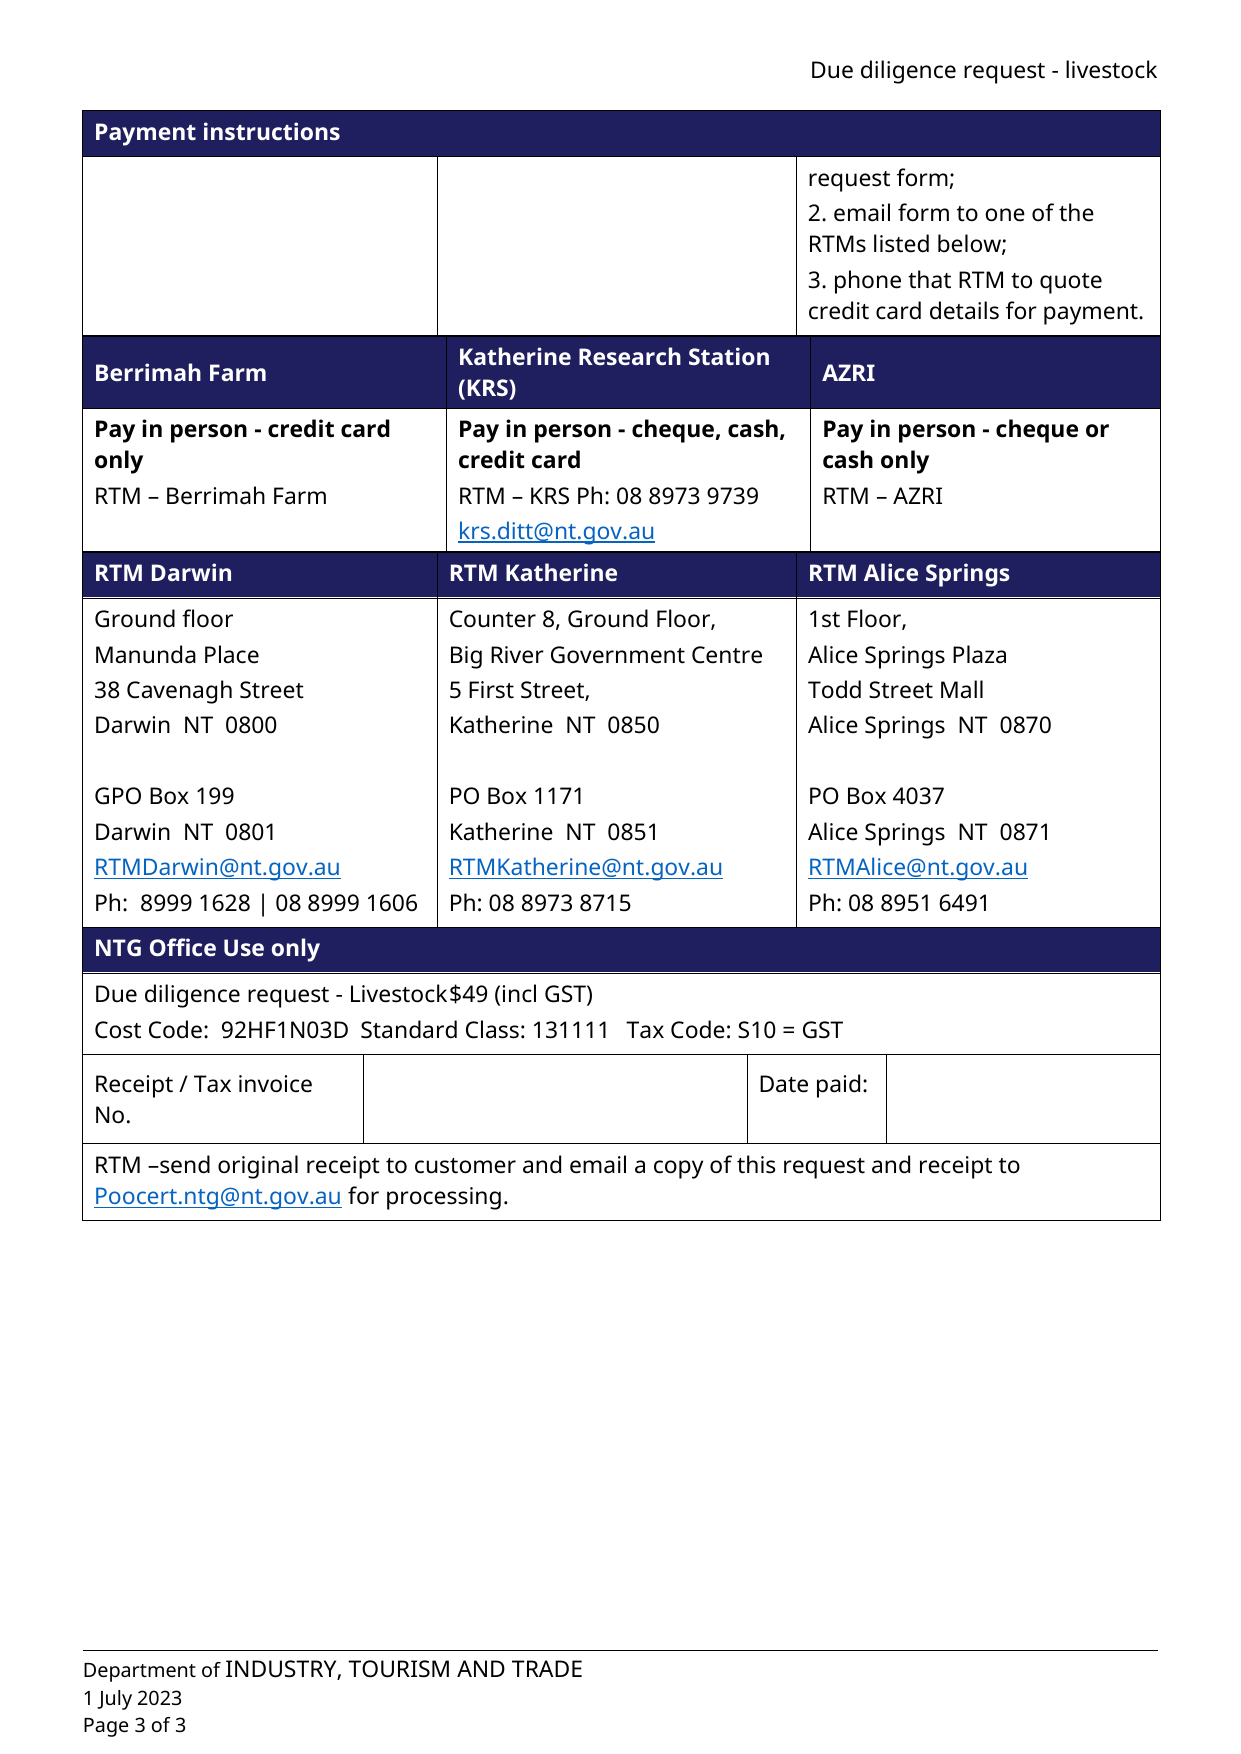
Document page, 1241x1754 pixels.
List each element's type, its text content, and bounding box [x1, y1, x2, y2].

table_header Berrimah Farm [83, 337, 446, 408]
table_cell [797, 157, 1160, 335]
table_header Payment instructions [83, 111, 1160, 156]
table_cell Receipt / Tax invoice No. [83, 1055, 363, 1143]
table_cell Due diligence request - Livestock $49 (incl GST) Cost Code: 92HF1N03D Standard Class: 131111 Tax Code: S10 = GST [83, 974, 1160, 1054]
table_header RTM Darwin [83, 553, 437, 597]
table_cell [83, 157, 437, 335]
table_cell RTM –send original receipt to customer and email a copy of this request and receipt to Poocert.ntg@nt.gov.au for processing. [83, 1144, 1160, 1220]
table_cell [887, 1055, 1160, 1143]
table_cell 1st Floor, Alice Springs Plaza Todd Street Mall Alice Springs NT 0870 PO Box 4037 Alice Springs NT 0871 RTMAlice@nt.gov.au Ph: 08 8951 6491 [797, 599, 1160, 927]
table_header RTM Alice Springs [797, 553, 1160, 597]
table_cell Counter 8, Ground Floor, Big River Government Centre 5 First Street, Katherine NT 0850 PO Box 1171 Katherine NT 0851 RTMKatherine@nt.gov.au Ph: 08 8973 8715 [438, 599, 796, 927]
table_cell Pay in person - cheque, cash, credit card RTM – KRS Ph: 08 8973 9739 krs.ditt@nt.gov.au [447, 409, 810, 551]
table_cell [364, 1055, 747, 1143]
table_header AZRI [811, 337, 1160, 408]
table_header Katherine Research Station (KRS) [447, 337, 810, 408]
table_cell Pay in person - credit card only RTM – Berrimah Farm [83, 409, 446, 551]
table_header RTM Katherine [438, 553, 796, 597]
table_cell Date paid: [748, 1055, 886, 1143]
table_cell Pay in person - cheque or cash only RTM – AZRI [811, 409, 1160, 551]
table_cell NTG Office Use only [83, 928, 1160, 972]
table_cell Ground floor Manunda Place 38 Cavenagh Street Darwin NT 0800 GPO Box 199 Darwin NT 0801 RTMDarwin@nt.gov.au Ph: 8999 1628 | 08 8999 1606 [83, 599, 437, 927]
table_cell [438, 157, 796, 335]
